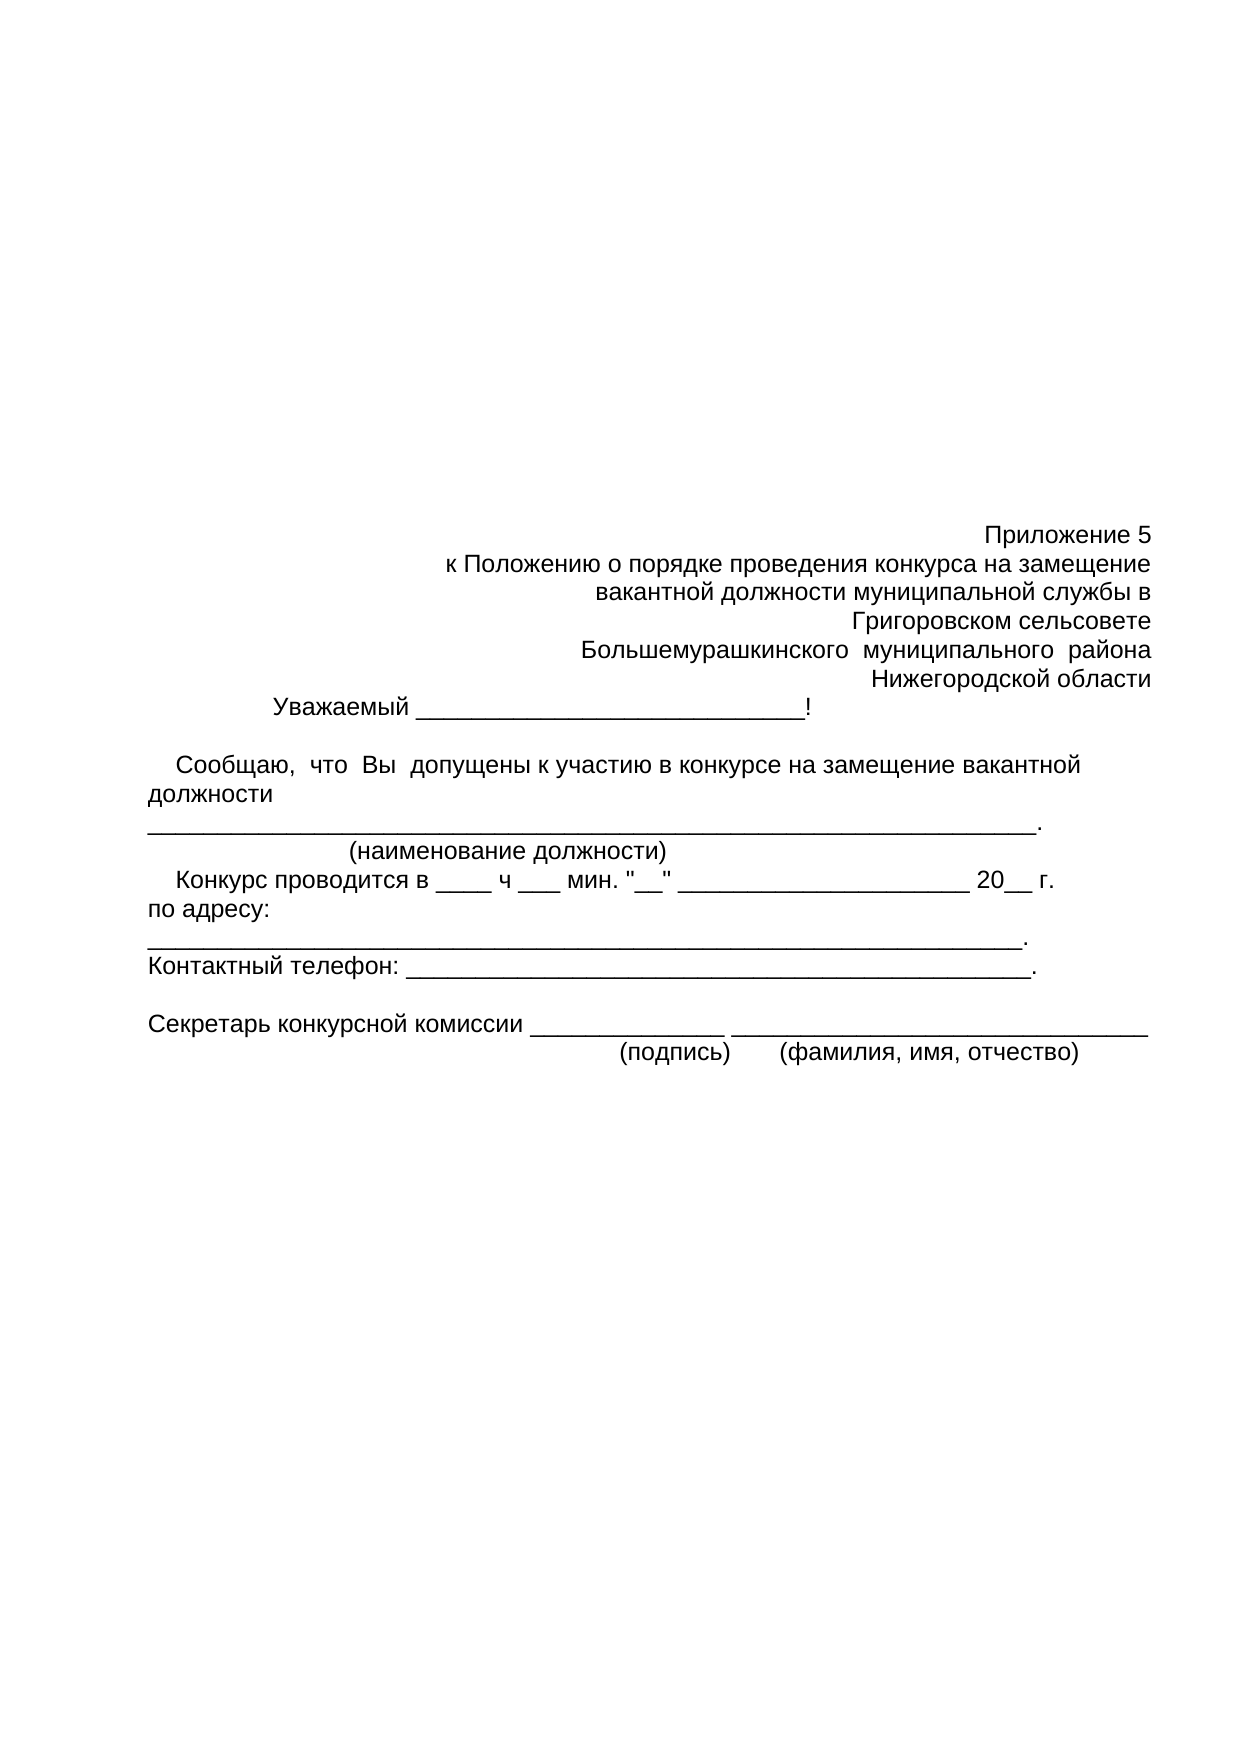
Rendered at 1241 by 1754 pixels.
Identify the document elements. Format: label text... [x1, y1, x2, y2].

text Контактный телефон: _____________________________________________. [148, 951, 1152, 980]
text должности ________________________________________________________________. [148, 779, 1152, 836]
text Конкурс проводится в ____ ч ___ мин. "__" _____________________ 20__ г. [148, 865, 1152, 894]
text (подпись) (фамилия, имя, отчество) [148, 1037, 1152, 1066]
text Нижегородской области [148, 664, 1152, 692]
text вакантной должности муниципальной службы в [148, 577, 1152, 606]
text Большемурашкинского муниципального района [148, 635, 1152, 664]
text к Положению о порядке проведения конкурса на замещение [148, 549, 1152, 577]
text Григоровском сельсовете [148, 606, 1152, 635]
text Секретарь конкурсной комиссии ______________ ______________________________ [148, 1009, 1152, 1037]
text Уважаемый ____________________________! [148, 692, 1152, 721]
text Сообщаю, что Вы допущены к участию в конкурсе на замещение вакантной [148, 750, 1152, 779]
text по адресу: _______________________________________________________________. [148, 894, 1152, 951]
text Приложение 5 [148, 520, 1152, 549]
text (наименование должности) [148, 836, 1152, 865]
